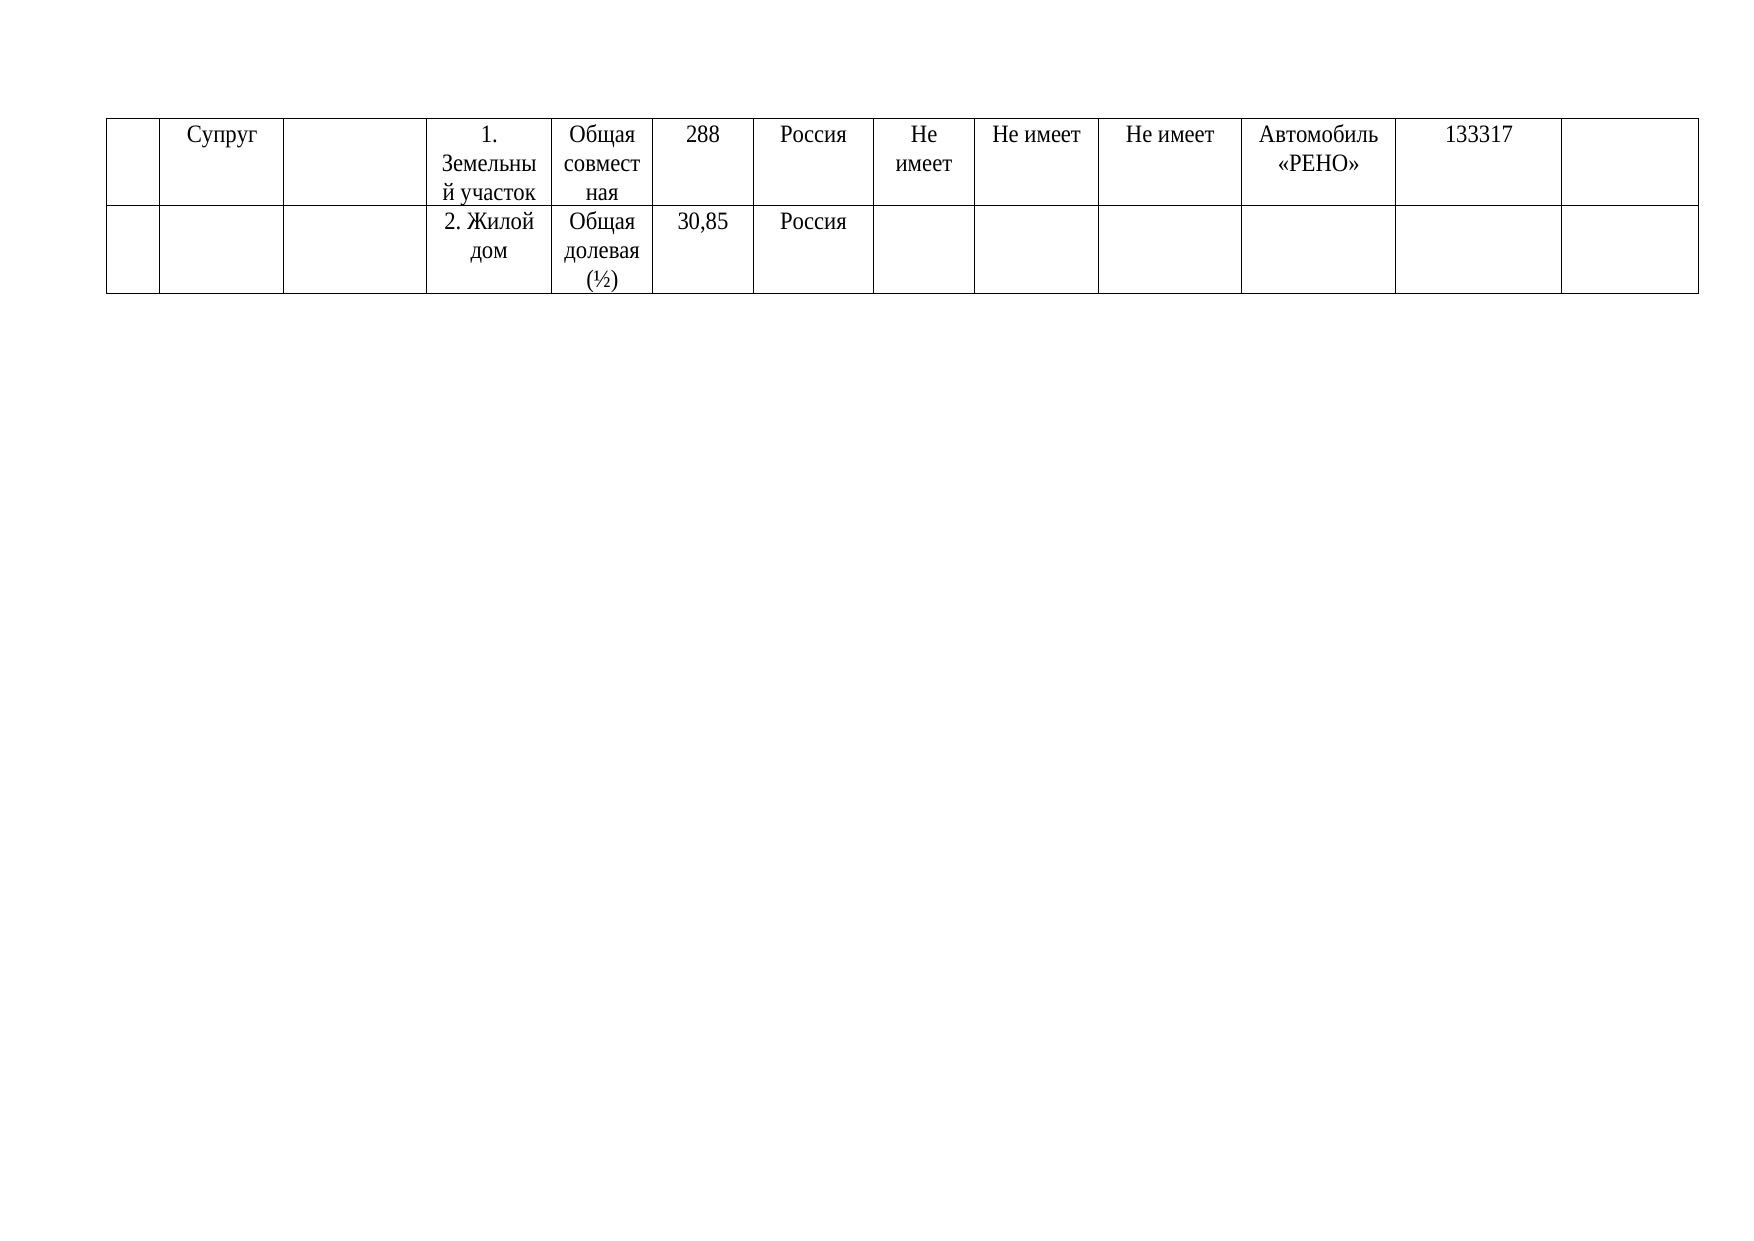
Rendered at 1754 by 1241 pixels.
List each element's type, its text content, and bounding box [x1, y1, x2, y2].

table_cell [975, 206, 1098, 293]
table_cell 2. Жилой дом [427, 206, 551, 293]
table_cell Общая долевая (½) [552, 206, 652, 293]
table_cell Россия [754, 119, 873, 205]
table_cell Не имеет [1099, 119, 1241, 205]
table_cell [107, 119, 159, 205]
table_cell [1562, 206, 1698, 293]
table_cell [874, 206, 974, 293]
table_cell [1242, 206, 1395, 293]
table_cell 288 [653, 119, 753, 205]
table_cell 1. Земельный участок [427, 119, 551, 205]
table_cell Общая совместная [552, 119, 652, 205]
table_cell [1396, 206, 1561, 293]
table_cell Автомобиль «РЕНО» [1242, 119, 1395, 205]
table_cell Россия [754, 206, 873, 293]
table_cell [107, 206, 159, 293]
table_cell [284, 119, 426, 205]
table_cell [284, 206, 426, 293]
table_cell 133317 [1396, 119, 1561, 205]
table_cell Не имеет [874, 119, 974, 205]
table_cell Супруг [160, 119, 283, 205]
table_cell [160, 206, 283, 293]
table_cell [1099, 206, 1241, 293]
table_cell [1562, 119, 1698, 205]
table_cell 30,85 [653, 206, 753, 293]
table_cell Не имеет [975, 119, 1098, 205]
